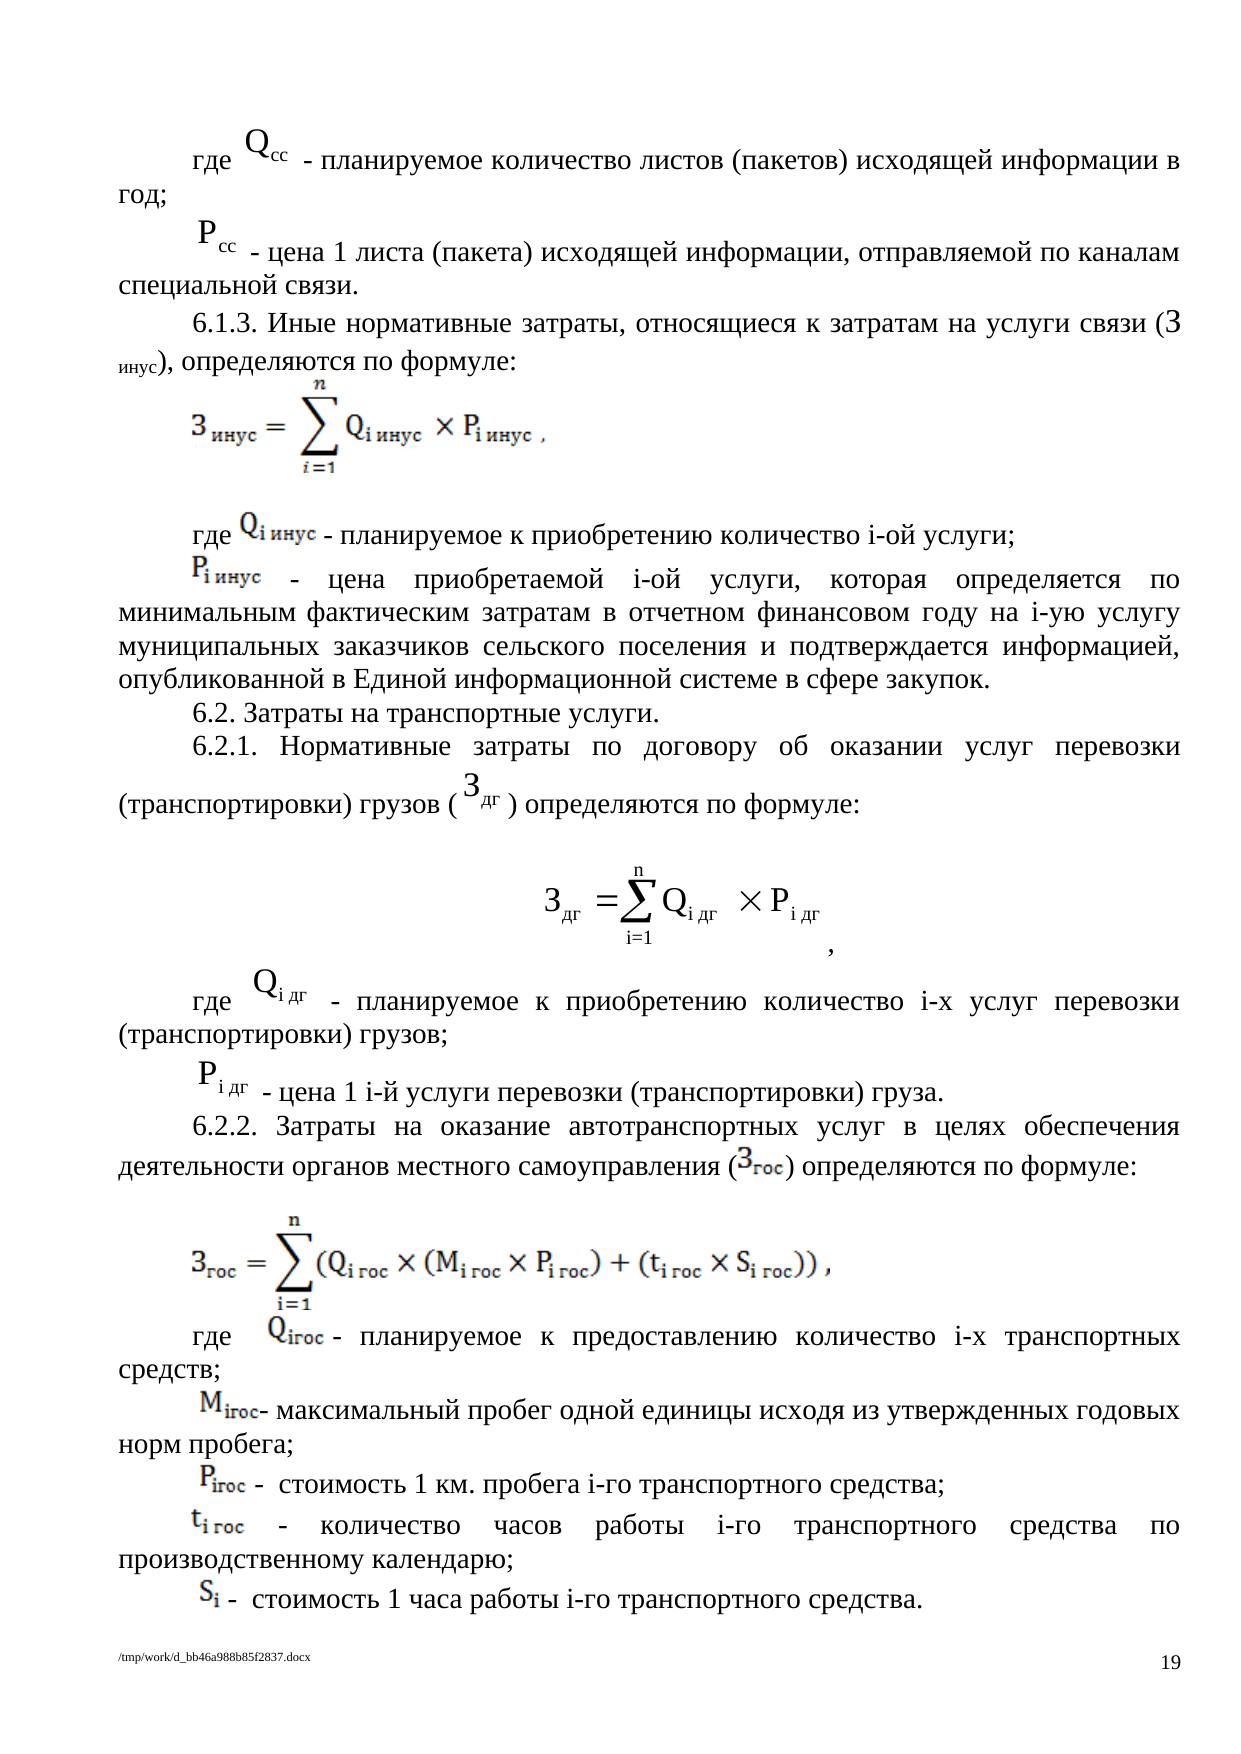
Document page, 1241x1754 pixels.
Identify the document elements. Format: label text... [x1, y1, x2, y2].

picture [239, 506, 316, 545]
picture [191, 377, 546, 473]
text - цена приобретаемой i-ой услуги, которая определяется по минимальным фактическим затратам в отчетном финансовом году на i-ую услугу муниципальных заказчиков сельского поселения и подтверждается информацией, опубликованной в Единой информационной системе в сфере закупок. [118, 551, 1181, 695]
text где - планируемое количество листов (пакетов) исходящей информации в год; [118, 118, 1181, 209]
text - количество часов работы i-го транспортного средства по производственному календарю; [118, 1500, 1181, 1574]
text - стоимость . пробега i-го транспортного средства; [118, 1459, 1181, 1500]
picture [737, 1141, 785, 1176]
text 6.2.1. Нормативные затраты по договору об оказании услуг перевозки (транспортировки) грузов () определяются по формуле: [118, 728, 1181, 820]
text 6.2.2. Затраты на оказание автотранспортных услуг в целях обеспечения деятельности органов местного самоуправления () определяются по формуле: [118, 1108, 1181, 1182]
text 6.1.3. Иные нормативные затраты, относящиеся к затратам на услуги связи (З инус), определяются по формуле: [118, 301, 1181, 378]
text где - планируемое к приобретению количество i-х услуг перевозки (транспортировки) грузов; [118, 958, 1181, 1050]
text где - планируемое к приобретению количество i-ой услуги; [118, 507, 1181, 551]
picture [191, 1215, 830, 1346]
picture [199, 1385, 259, 1420]
text , [118, 853, 1181, 958]
picture [191, 550, 261, 588]
text где - планируемое к предоставлению количество i-х транспортных средств; [118, 1311, 1181, 1385]
picture [199, 1459, 254, 1494]
picture [199, 1574, 228, 1609]
text - максимальный пробег одной единицы исходя из утвержденных годовых норм пробега; [118, 1385, 1181, 1459]
text - цена 1 листа (пакета) исходящей информации, отправляемой по каналам специальной связи. [118, 209, 1181, 301]
text - стоимость 1 часа работы i-го транспортного средства. [118, 1574, 1181, 1615]
text - цена 1 i-й услуги перевозки (транспортировки) груза. [118, 1050, 1181, 1108]
picture [191, 1500, 246, 1535]
text 6.2. Затраты на транспортные услуги. [118, 695, 1181, 728]
